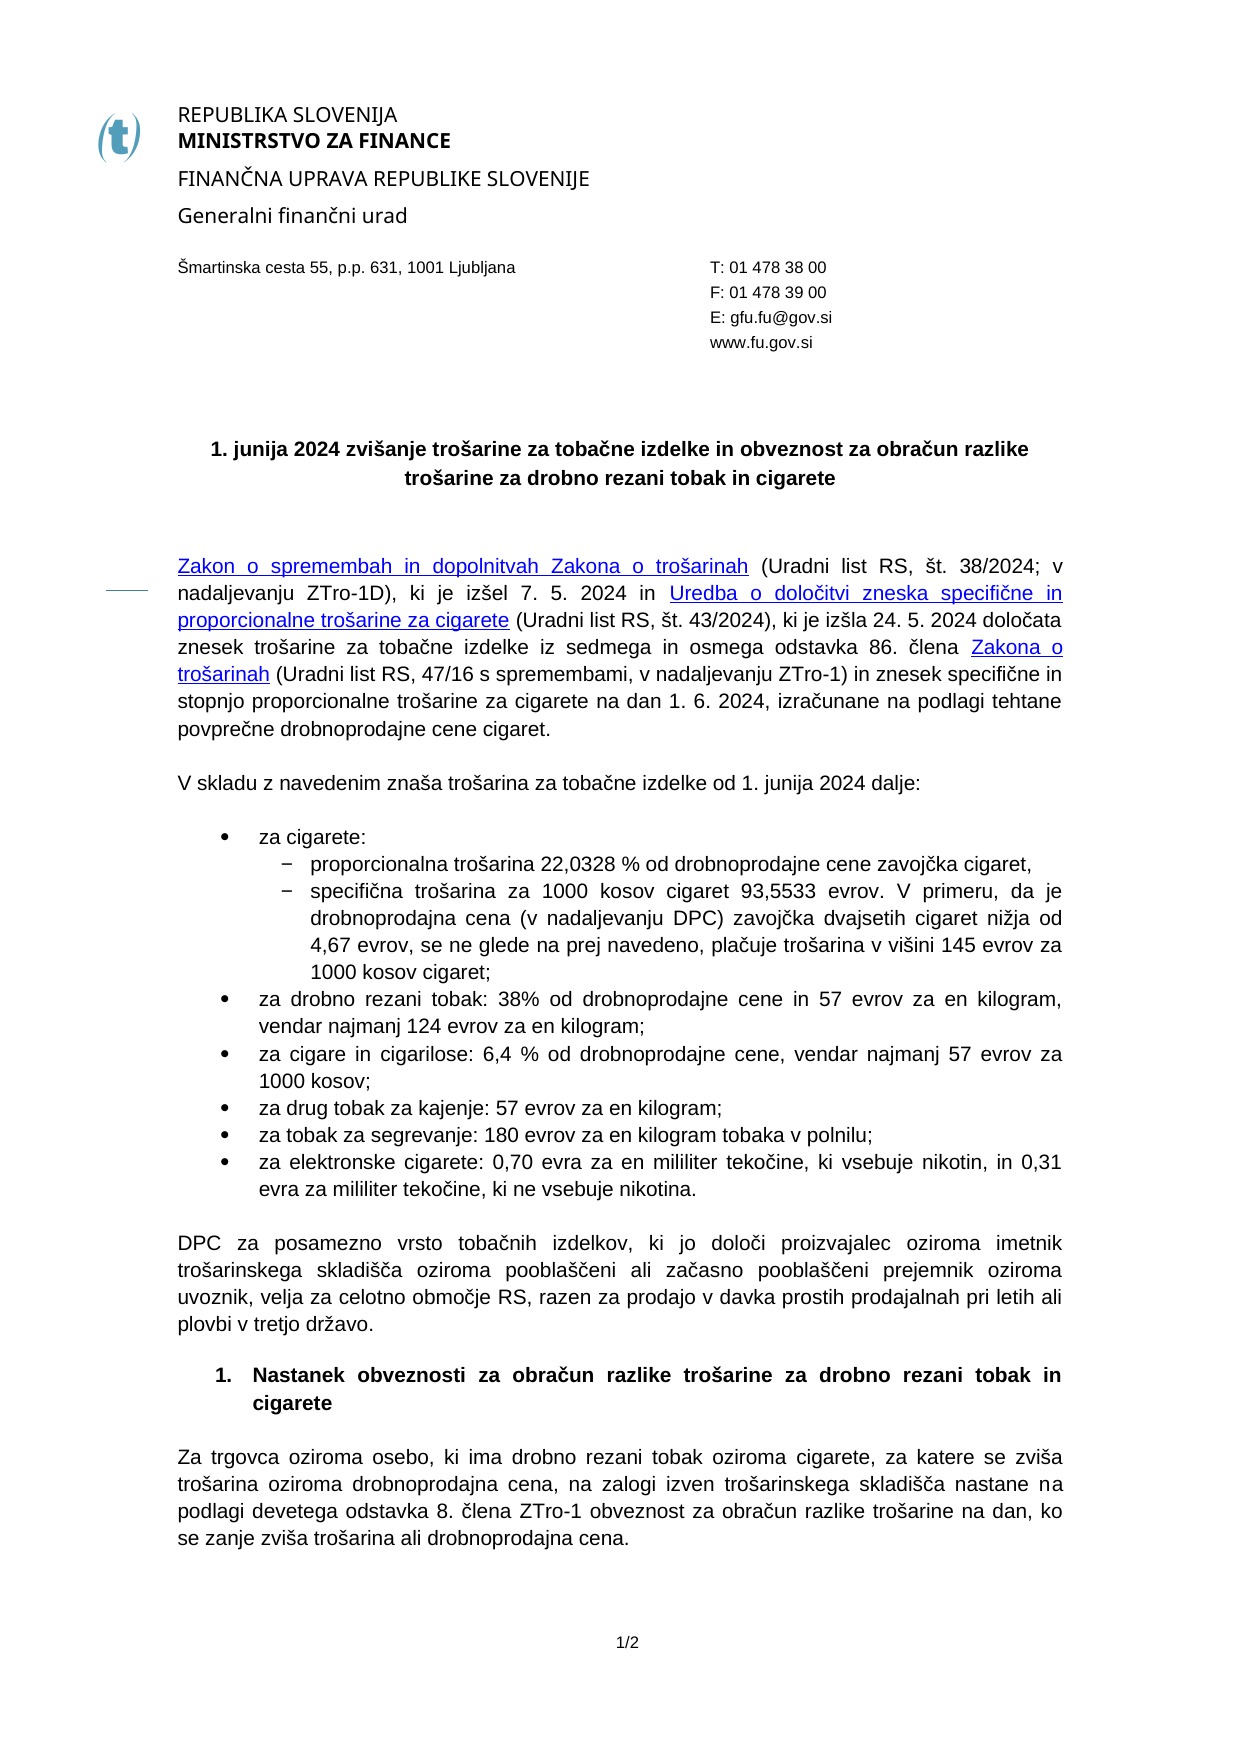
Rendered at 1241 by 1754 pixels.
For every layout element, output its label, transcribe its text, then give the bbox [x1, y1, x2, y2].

list specifična trošarina za 1000 kosov cigaret 93,5533 evrov. V primeru, da je drobnoprodajna cena (v nadaljevanju DPC) zavojčka dvajsetih cigaret nižja od 4,67 evrov, se ne glede na prej navedeno, plačuje trošarina v višini 145 evrov za 1000 kosov cigaret; [281, 877, 1063, 985]
text 1. junija 2024 zvišanje trošarine za tobačne izdelke in obveznost za obračun razlike trošarine za drobno rezani tobak in cigarete [177, 437, 1063, 489]
list za drug tobak za kajenje: 57 evrov za en kilogram; [221, 1093, 1063, 1121]
list za tobak za segrevanje: 180 evrov za en kilogram tobaka v polnilu; [221, 1121, 1063, 1148]
text Zakon o spremembah in dopolnitvah Zakona o trošarinah (Uradni list RS, št. 38/2024; v nadaljevanju ZTro-1D), ki je izšel 7. 5. 2024 in Uredba o določitvi zneska specifične in proporcionalne trošarine za cigarete (Uradni list RS, št. 43/2024), ki je izšla 24. 5. 2024 določata znesek trošarine za tobačne izdelke iz sedmega in osmega odstavka 86. člena Zakona o trošarinah (Uradni list RS, 47/16 s spremembami, v nadaljevanju ZTro-1) in znesek specifične in stopnjo proporcionalne trošarine za cigarete na dan 1. 6. 2024, izračunane na podlagi tehtane povprečne drobnoprodajne cene cigaret. [177, 552, 1063, 741]
list za cigarete: [221, 823, 1063, 850]
subtitle Nastanek obveznosti za obračun razlike trošarine za drobno rezani tobak in cigarete [215, 1361, 1063, 1415]
text Za trgovca oziroma osebo, ki ima drobno rezani tobak oziroma cigarete, za katere se zviša trošarina oziroma drobnoprodajna cena, na zalogi izven trošarinskega skladišča nastane na podlagi devetega odstavka 8. člena ZTro-1 obveznost za obračun razlike trošarine na dan, ko se zanje zviša trošarina ali drobnoprodajna cena. [177, 1442, 1063, 1551]
list za drobno rezani tobak: 38% od drobnoprodajne cene in 57 evrov za en kilogram, vendar najmanj 124 evrov za en kilogram; [221, 985, 1063, 1039]
list za cigare in cigarilose: 6,4 % od drobnoprodajne cene, vendar najmanj 57 evrov za 1000 kosov; [221, 1039, 1063, 1093]
list proporcionalna trošarina 22,0328 % od drobnoprodajne cene zavojčka cigaret, [281, 850, 1063, 877]
list za elektronske cigarete: 0,70 evra za en mililiter tekočine, ki vsebuje nikotin, in 0,31 evra za mililiter tekočine, ki ne vsebuje nikotina. [221, 1148, 1063, 1202]
subtitle DPC za posamezno vrsto tobačnih izdelkov, ki jo določi proizvajalec oziroma imetnik trošarinskega skladišča oziroma pooblaščeni ali začasno pooblaščeni prejemnik oziroma uvoznik, velja za celotno območje RS, razen za prodajo v davka prostih prodajalnah pri letih ali plovbi v tretjo državo. [177, 1229, 1063, 1337]
text V skladu z navedenim znaša trošarina za tobačne izdelke od 1. junija 2024 dalje: [177, 768, 1063, 796]
